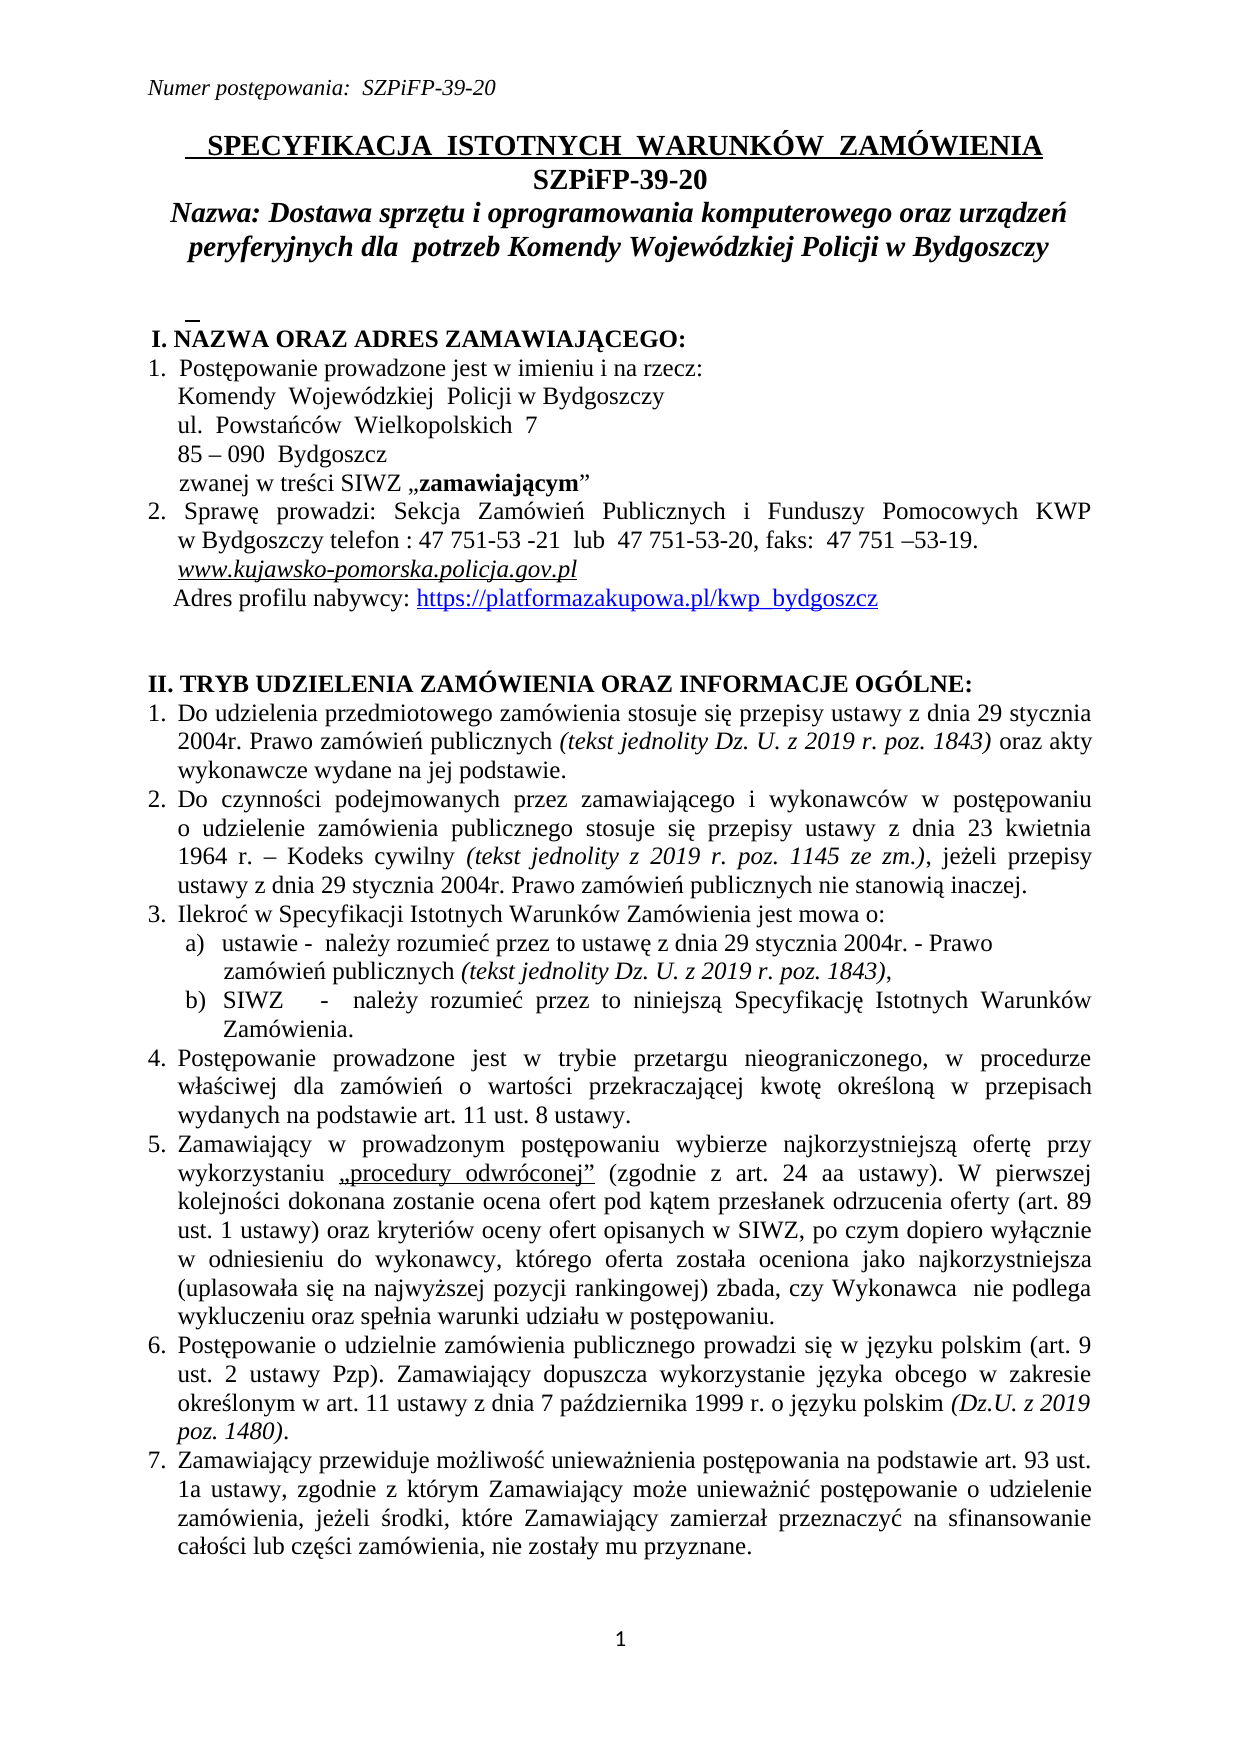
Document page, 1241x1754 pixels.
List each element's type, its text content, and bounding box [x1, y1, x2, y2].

list Ilekroć w Specyfikacji Istotnych Warunków Zamówienia jest mowa o: [148, 899, 1092, 928]
list SIWZ - należy rozumieć przez to niniejszą Specyfikację Istotnych Warunków Zamówienia. [185, 985, 1092, 1043]
list ustawie - należy rozumieć przez to ustawę z dnia 29 stycznia 2004r. - Prawo [185, 928, 1092, 956]
text SPECYFIKACJA ISTOTNYCH WARUNKÓW ZAMÓWIENIA [185, 128, 1092, 162]
list Zamawiający w prowadzonym postępowaniu wybierze najkorzystniejszą ofertę przy wykorzystaniu „procedury odwróconej” (zgodnie z art. 24 aa ustawy). W pierwszej kolejności dokonana zostanie ocena ofert pod kątem przesłanek odrzucenia oferty (art. 89 ust. 1 ustawy) oraz kryteriów oceny ofert opisanych w SIWZ, po czym dopiero wyłącznie w odniesieniu do wykonawcy, którego oferta została oceniona jako najkorzystniejsza (uplasowała się na najwyższej pozycji rankingowej) zbada, czy Wykonawca nie podlega wykluczeniu oraz spełnia warunki udziału w postępowaniu. [148, 1129, 1092, 1330]
text ul. Powstańców Wielkopolskich 7 [177, 410, 1092, 439]
text Nazwa: Dostawa sprzętu i oprogramowania komputerowego oraz urządzeń peryferyjnych dla potrzeb Komendy Wojewódzkiej Policji w Bydgoszczy [148, 195, 1092, 262]
list Do czynności podejmowanych przez zamawiającego i wykonawców w postępowaniu o udzielenie zamówienia publicznego stosuje się przepisy ustawy z dnia 23 kwietnia 1964 r. – Kodeks cywilny (tekst jednolity z 2019 r. poz. 1145 ze zm.), jeżeli przepisy ustawy z dnia 29 stycznia 2004r. Prawo zamówień publicznych nie stanowią inaczej. [148, 784, 1092, 899]
text I. NAZWA ORAZ ADRES ZAMAWIAJĄCEGO: [151, 324, 1092, 353]
text zamówień publicznych (tekst jednolity Dz. U. z 2019 r. poz. 1843), [192, 956, 1092, 985]
text 1. Postępowanie prowadzone jest w imieniu i na rzecz: [148, 353, 1092, 381]
list Postępowanie prowadzone jest w trybie przetargu nieograniczonego, w procedurze właściwej dla zamówień o wartości przekraczającej kwotę określoną w przepisach wydanych na podstawie art. 11 ust. 8 ustawy. [148, 1043, 1092, 1129]
text 85 – 090 Bydgoszcz [177, 439, 1092, 468]
list Postępowanie o udzielnie zamówienia publicznego prowadzi się w języku polskim (art. 9 ust. 2 ustawy Pzp). Zamawiający dopuszcza wykorzystanie języka obcego w zakresie określonym w art. 11 ustawy z dnia 7 października 1999 r. o języku polskim (Dz.U. z 2019 poz. 1480). [148, 1330, 1092, 1445]
text Komendy Wojewódzkiej Policji w Bydgoszczy [177, 381, 1092, 410]
text www.kujawsko-pomorska.policja.gov.pl [177, 554, 1092, 583]
text Adres profilu nabywcy: https://platformazakupowa.pl/kwp_bydgoszcz [148, 583, 1092, 611]
list Do udzielenia przedmiotowego zamówienia stosuje się przepisy ustawy z dnia 29 stycznia 2004r. Prawo zamówień publicznych (tekst jednolity Dz. U. z 2019 r. poz. 1843) oraz akty wykonawcze wydane na jej podstawie. [148, 698, 1092, 784]
text II. TRYB UDZIELENIA ZAMÓWIENIA ORAZ INFORMACJE OGÓLNE: [148, 669, 1092, 698]
list Zamawiający przewiduje możliwość unieważnienia postępowania na podstawie art. 93 ust. 1a ustawy, zgodnie z którym Zamawiający może unieważnić postępowanie o udzielenie zamówienia, jeżeli środki, które Zamawiający zamierzał przeznaczyć na sfinansowanie całości lub części zamówienia, nie zostały mu przyznane. [148, 1445, 1092, 1560]
text SZPiFP-39-20 [148, 162, 1092, 195]
text zwanej w treści SIWZ „zamawiającym” [148, 468, 1092, 496]
text 2. Sprawę prowadzi: Sekcja Zamówień Publicznych i Funduszy Pomocowych KWP w Bydgoszczy telefon : 47 751-53 -21 lub 47 751-53-20, faks: 47 751 –53-19. [148, 496, 1092, 554]
